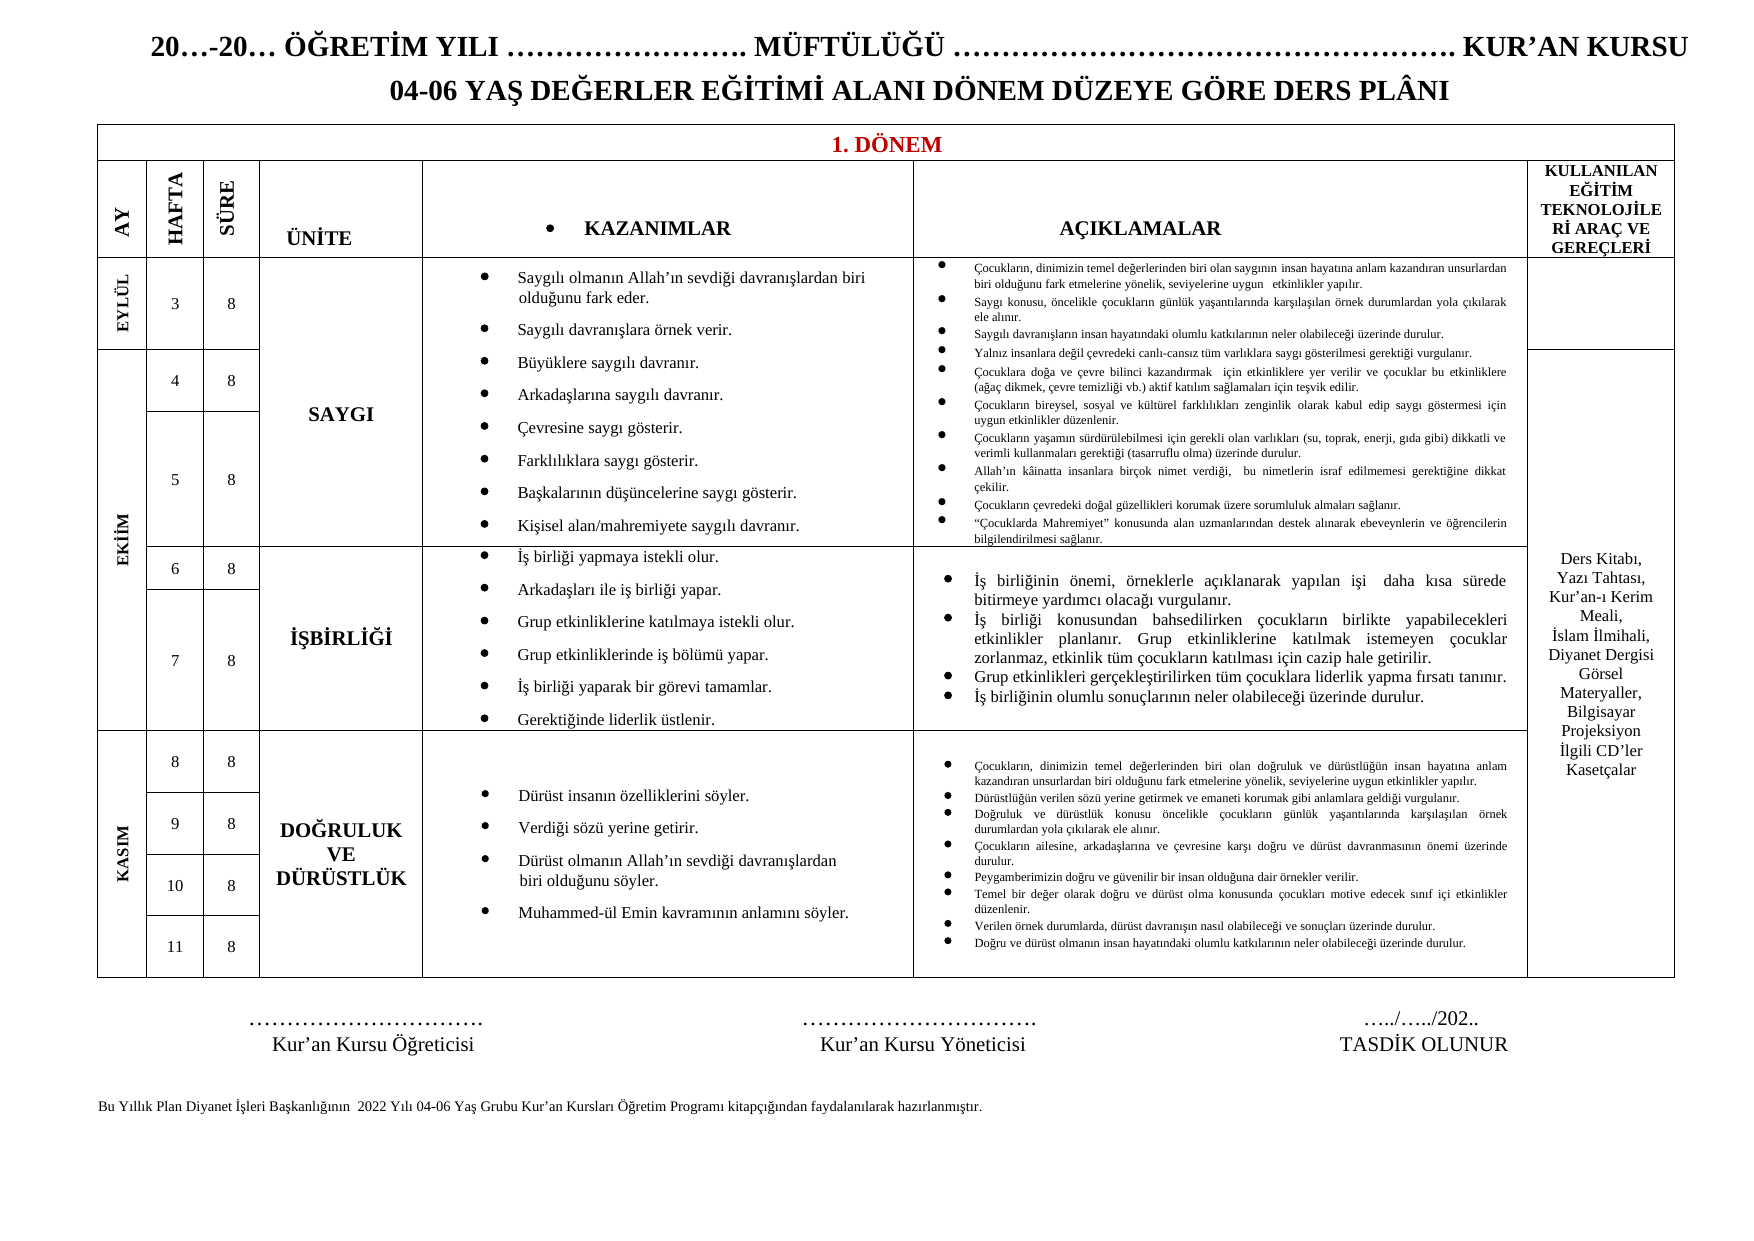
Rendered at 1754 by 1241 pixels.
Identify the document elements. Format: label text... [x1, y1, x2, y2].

table_cell 8 [204, 590, 259, 730]
table_cell 8 [204, 412, 259, 546]
table_cell 9 [147, 793, 203, 853]
table_cell DOĞRULUK VE DÜRÜSTLÜK [260, 731, 422, 977]
table_cell SAYGI [260, 258, 422, 546]
table_cell EYLÜL [98, 258, 146, 349]
table_cell KAZANIMLAR [423, 161, 913, 257]
table_cell 3 [147, 258, 203, 349]
table_cell [1528, 258, 1674, 349]
table_cell AY AY [98, 161, 146, 257]
table_cell 8 [204, 731, 259, 792]
text …………………………. …………………………. …../…../202.. [98, 1004, 1741, 1031]
table_cell 8 [204, 350, 259, 411]
table_cell 8 [204, 258, 259, 349]
table_cell SÜRE [204, 161, 259, 257]
text 20…-20… ÖĞRETİM YILI ……………………. MÜFTÜLÜĞÜ ……………………………………………. KUR’AN KURSU [98, 29, 1741, 63]
table_cell ÜNİTE [260, 161, 422, 257]
table_cell Çocukların, dinimizin temel değerlerinden biri olan saygının insan hayatına anlam kazandıran unsurlardan biri olduğunu fark etmelerine yönelik, seviyelerine uygun etkinlikler yapılır. Saygı konusu, öncelikle çocukların günlük yaşantılarında karşılaşılan örnek durumlardan yola çıkılarak ele alınır. Saygılı davranışların insan hayatındaki olumlu katkılarının neler olabileceği üzerinde durulur. Yalnız insanlara değil çevredeki canlı-cansız tüm varlıklara saygı gösterilmesi gerektiği vurgulanır. Çocuklara doğa ve çevre bilinci kazandırmak için etkinliklere yer verilir ve çocuklar bu etkinliklere (ağaç dikmek, çevre temizliği vb.) aktif katılım sağlamaları için teşvik edilir. Çocukların bireysel, sosyal ve kültürel farklılıkları zenginlik olarak kabul edip saygı göstermesi için uygun etkinlikler düzenlenir. Çocukların yaşamın sürdürülebilmesi için gerekli olan varlıkları (su, toprak, enerji, gıda gibi) dikkatli ve verimli kullanmaları gerektiği (tasarruflu olma) üzerinde durulur. Allah’ın kâinatta insanlara birçok nimet verdiği, bu nimetlerin israf edilmemesi gerektiğine dikkat çekilir. Çocukların çevredeki doğal güzellikleri korumak üzere sorumluluk almaları sağlanır. “Çocuklarda Mahremiyet” konusunda alan uzmanlarından destek alınarak ebeveynlerin ve öğrencilerin bilgilendirilmesi sağlanır. [914, 258, 1527, 546]
table_cell KULLANILAN EĞİTİM TEKNOLOJİLERİ ARAÇ VE GEREÇLERİ [1528, 161, 1674, 257]
table_cell 11 [147, 916, 203, 977]
table_cell Dürüst insanın özelliklerini söyler. Verdiği sözü yerine getirir. Dürüst olmanın Allah’ın sevdiği davranışlardan biri olduğunu söyler. Muhammed-ül Emin kavramının anlamını söyler. [423, 731, 913, 977]
table_cell İş birliği yapmaya istekli olur. Arkadaşları ile iş birliği yapar. Grup etkinliklerine katılmaya istekli olur. Grup etkinliklerinde iş bölümü yapar. İş birliği yaparak bir görevi tamamlar. Gerektiğinde liderlik üstlenir. [423, 547, 913, 730]
table_cell HAFTA [147, 161, 203, 257]
table_cell İŞBİRLİĞİ [260, 547, 422, 730]
table_cell 8 [204, 855, 259, 915]
table_cell 7 [147, 590, 203, 730]
text Bu Yıllık Plan Diyanet İşleri Başkanlığının 2022 Yılı 04-06 Yaş Grubu Kur’an Kursları Öğretim Programı kitapçığından faydalanılarak hazırlanmıştır. [98, 1089, 1741, 1114]
table_cell 4 [147, 350, 203, 411]
table_cell 8 [204, 547, 259, 589]
table_header 1. DÖNEM [98, 125, 1674, 160]
text 04-06 YAŞ DEĞERLER EĞİTİMİ ALANI DÖNEM DÜZEYE GÖRE DERS PLÂNI [98, 73, 1741, 124]
table_cell 8 [147, 731, 203, 792]
table_cell EKİİM [98, 350, 146, 730]
table_cell 5 [147, 412, 203, 546]
table_cell İş birliğinin önemi, örneklerle açıklanarak yapılan işi daha kısa sürede bitirmeye yardımcı olacağı vurgulanır. İş birliği konusundan bahsedilirken çocukların birlikte yapabilecekleri etkinlikler planlanır. Grup etkinliklerine katılmak istemeyen çocuklar zorlanmaz, etkinlik tüm çocukların katılması için cazip hale getirilir. Grup etkinlikleri gerçekleştirilirken tüm çocuklara liderlik yapma fırsatı tanınır. İş birliğinin olumlu sonuçlarının neler olabileceği üzerinde durulur. [914, 547, 1527, 730]
table_cell 8 [204, 793, 259, 853]
text Kur’an Kursu Öğreticisi Kur’an Kursu Yöneticisi TASDİK OLUNUR [98, 1031, 1741, 1056]
table_cell Ders Kitabı, Yazı Tahtası, Kur’an-ı Kerim Meali, İslam İlmihali, Diyanet Dergisi Görsel Materyaller, Bilgisayar Projeksiyon İlgili CD’ler Kasetçalar [1528, 350, 1674, 977]
table_cell 10 [147, 855, 203, 915]
table_cell KASIM [98, 731, 146, 977]
table_cell Saygılı olmanın Allah’ın sevdiği davranışlardan biri olduğunu fark eder. Saygılı davranışlara örnek verir. Büyüklere saygılı davranır. Arkadaşlarına saygılı davranır. Çevresine saygı gösterir. Farklılıklara saygı gösterir. Başkalarının düşüncelerine saygı gösterir. Kişisel alan/mahremiyete saygılı davranır. [423, 258, 913, 546]
table_cell AÇIKLAMALAR [914, 161, 1527, 257]
table_cell 8 [204, 916, 259, 977]
table_cell Çocukların, dinimizin temel değerlerinden biri olan doğruluk ve dürüstlüğün insan hayatına anlam kazandıran unsurlardan biri olduğunu fark etmelerine yönelik, seviyelerine uygun etkinlikler yapılır. Dürüstlüğün verilen sözü yerine getirmek ve emaneti korumak gibi anlamlara geldiği vurgulanır. Doğruluk ve dürüstlük konusu öncelikle çocukların günlük yaşantılarında karşılaşılan örnek durumlardan yola çıkılarak ele alınır. Çocukların ailesine, arkadaşlarına ve çevresine karşı doğru ve dürüst davranmasının önemi üzerinde durulur. Peygamberimizin doğru ve güvenilir bir insan olduğuna dair örnekler verilir. Temel bir değer olarak doğru ve dürüst olma konusunda çocukları motive edecek sınıf içi etkinlikler düzenlenir. Verilen örnek durumlarda, dürüst davranışın nasıl olabileceği ve sonuçları üzerinde durulur. Doğru ve dürüst olmanın insan hayatındaki olumlu katkılarının neler olabileceği üzerinde durulur. [914, 731, 1527, 977]
table_cell 6 [147, 547, 203, 589]
